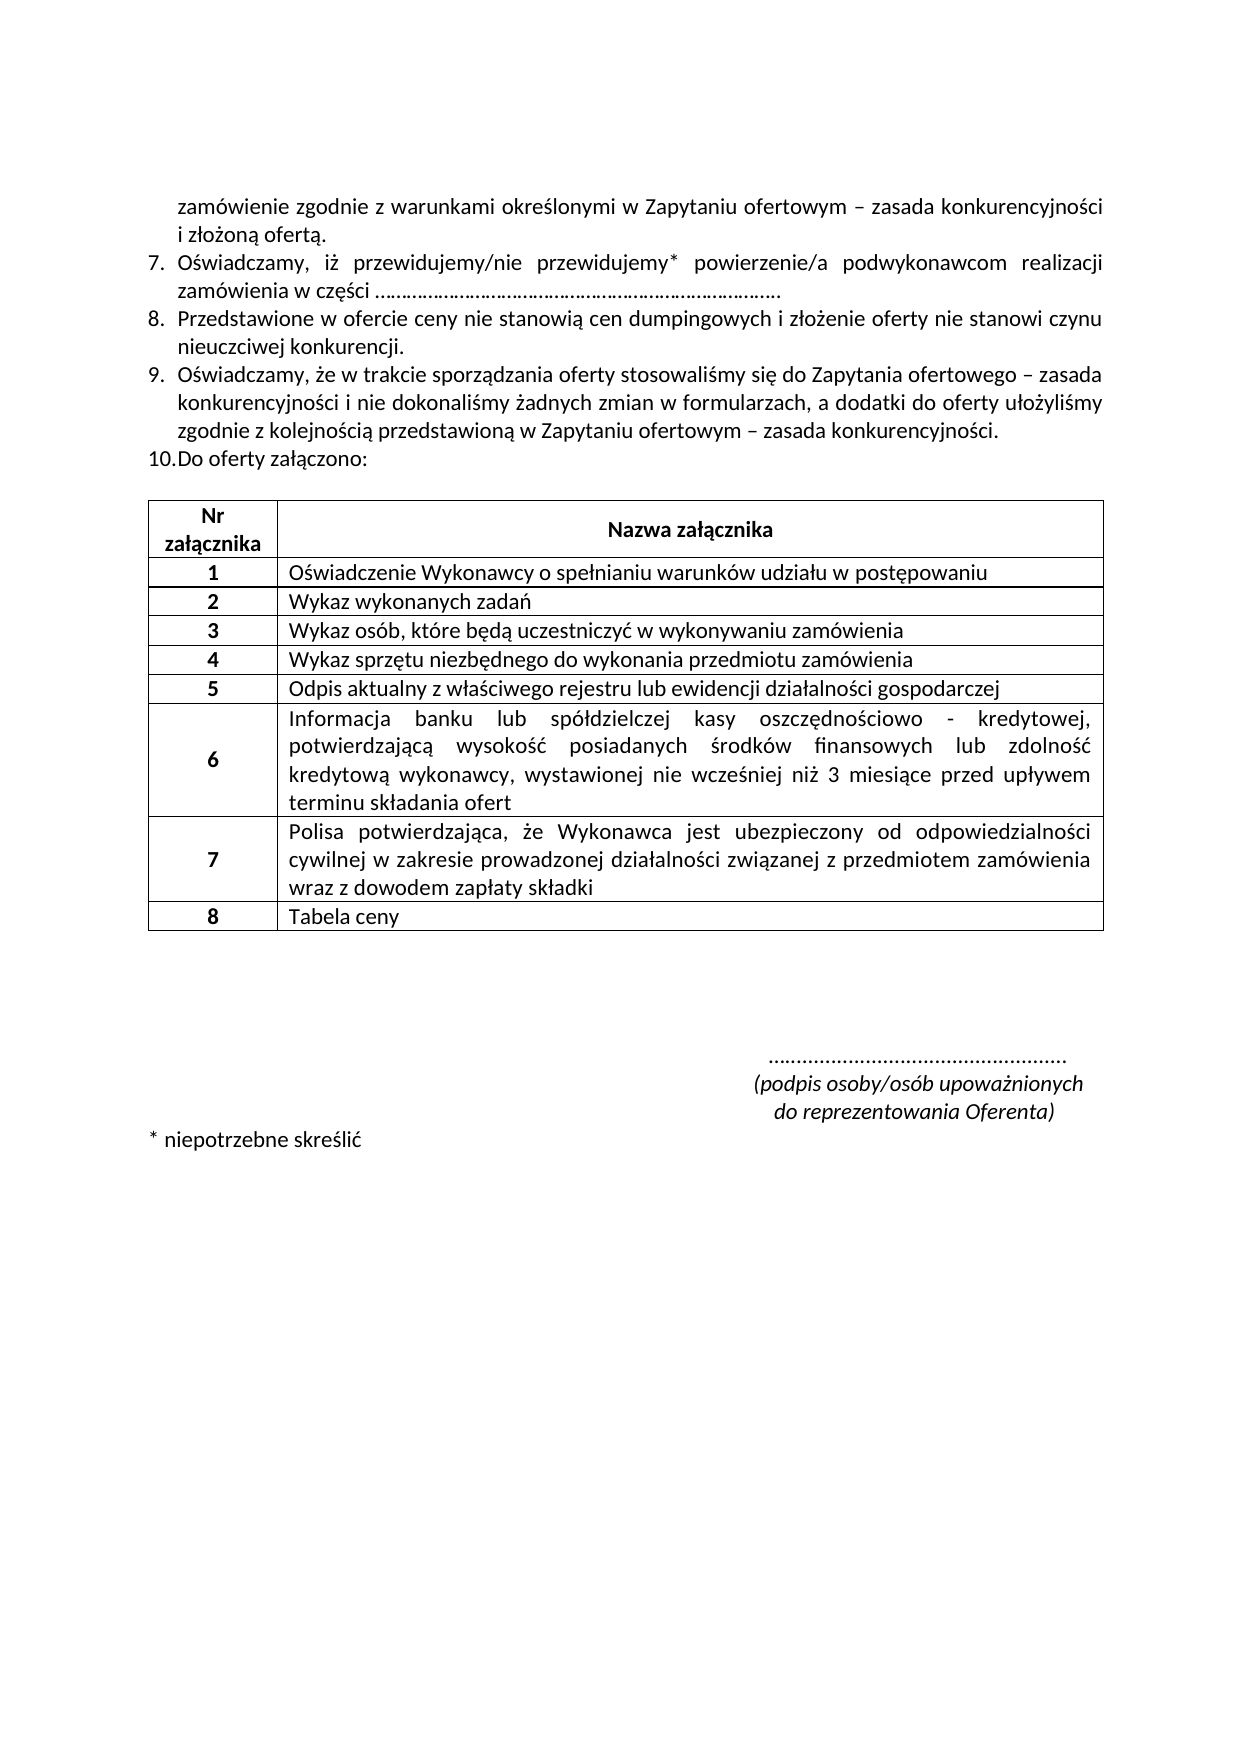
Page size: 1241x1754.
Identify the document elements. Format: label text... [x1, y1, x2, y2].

table_cell 6 [149, 704, 277, 816]
table_cell Informacja banku lub spółdzielczej kasy oszczędnościowo - kredytowej, potwierdzającą wysokość posiadanych środków finansowych lub zdolność kredytową wykonawcy, wystawionej nie wcześniej niż 3 miesiące przed upływem terminu składania ofert [278, 704, 1103, 816]
table_cell 3 [149, 616, 277, 644]
table_cell 8 [149, 902, 277, 930]
text * niepotrzebne skreślić [148, 1125, 1104, 1153]
table_cell Polisa potwierdzająca, że Wykonawca jest ubezpieczony od odpowiedzialności cywilnej w zakresie prowadzonej działalności związanej z przedmiotem zamówienia wraz z dowodem zapłaty składki [278, 817, 1103, 901]
table_cell 4 [149, 646, 277, 673]
list Oświadczamy, iż przewidujemy/nie przewidujemy* powierzenie/a podwykonawcom realizacji zamówienia w części ………………………………………………………………….. [148, 248, 1104, 304]
table_cell 7 [149, 817, 277, 901]
text do reprezentowania Oferenta) [664, 1097, 1104, 1125]
table_cell Tabela ceny [278, 902, 1103, 930]
table_cell Wykaz sprzętu niezbędnego do wykonania przedmiotu zamówienia [278, 646, 1103, 673]
list Do oferty załączono: [148, 444, 1104, 472]
table_cell 2 [149, 588, 277, 615]
text …................................................. [738, 1041, 1104, 1069]
table_header Nazwa załącznika [278, 501, 1103, 557]
table_cell 1 [149, 558, 277, 586]
list Przedstawione w ofercie ceny nie stanowią cen dumpingowych i złożenie oferty nie stanowi czynu nieuczciwej konkurencji. [148, 304, 1104, 360]
table_cell 5 [149, 675, 277, 703]
list Oświadczamy, że w trakcie sporządzania oferty stosowaliśmy się do Zapytania ofertowego – zasada konkurencyjności i nie dokonaliśmy żadnych zmian w formularzach, a dodatki do oferty ułożyliśmy zgodnie z kolejnością przedstawioną w Zapytaniu ofertowym – zasada konkurencyjności. [148, 360, 1104, 444]
text (podpis osoby/osób upoważnionych [738, 1069, 1104, 1097]
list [148, 192, 1104, 248]
table_cell Wykaz wykonanych zadań [278, 588, 1103, 615]
table_header Nr załącznika [149, 501, 277, 557]
table_cell Odpis aktualny z właściwego rejestru lub ewidencji działalności gospodarczej [278, 675, 1103, 703]
table_cell Oświadczenie Wykonawcy o spełnianiu warunków udziału w postępowaniu [278, 558, 1103, 586]
table_cell Wykaz osób, które będą uczestniczyć w wykonywaniu zamówienia [278, 616, 1103, 644]
